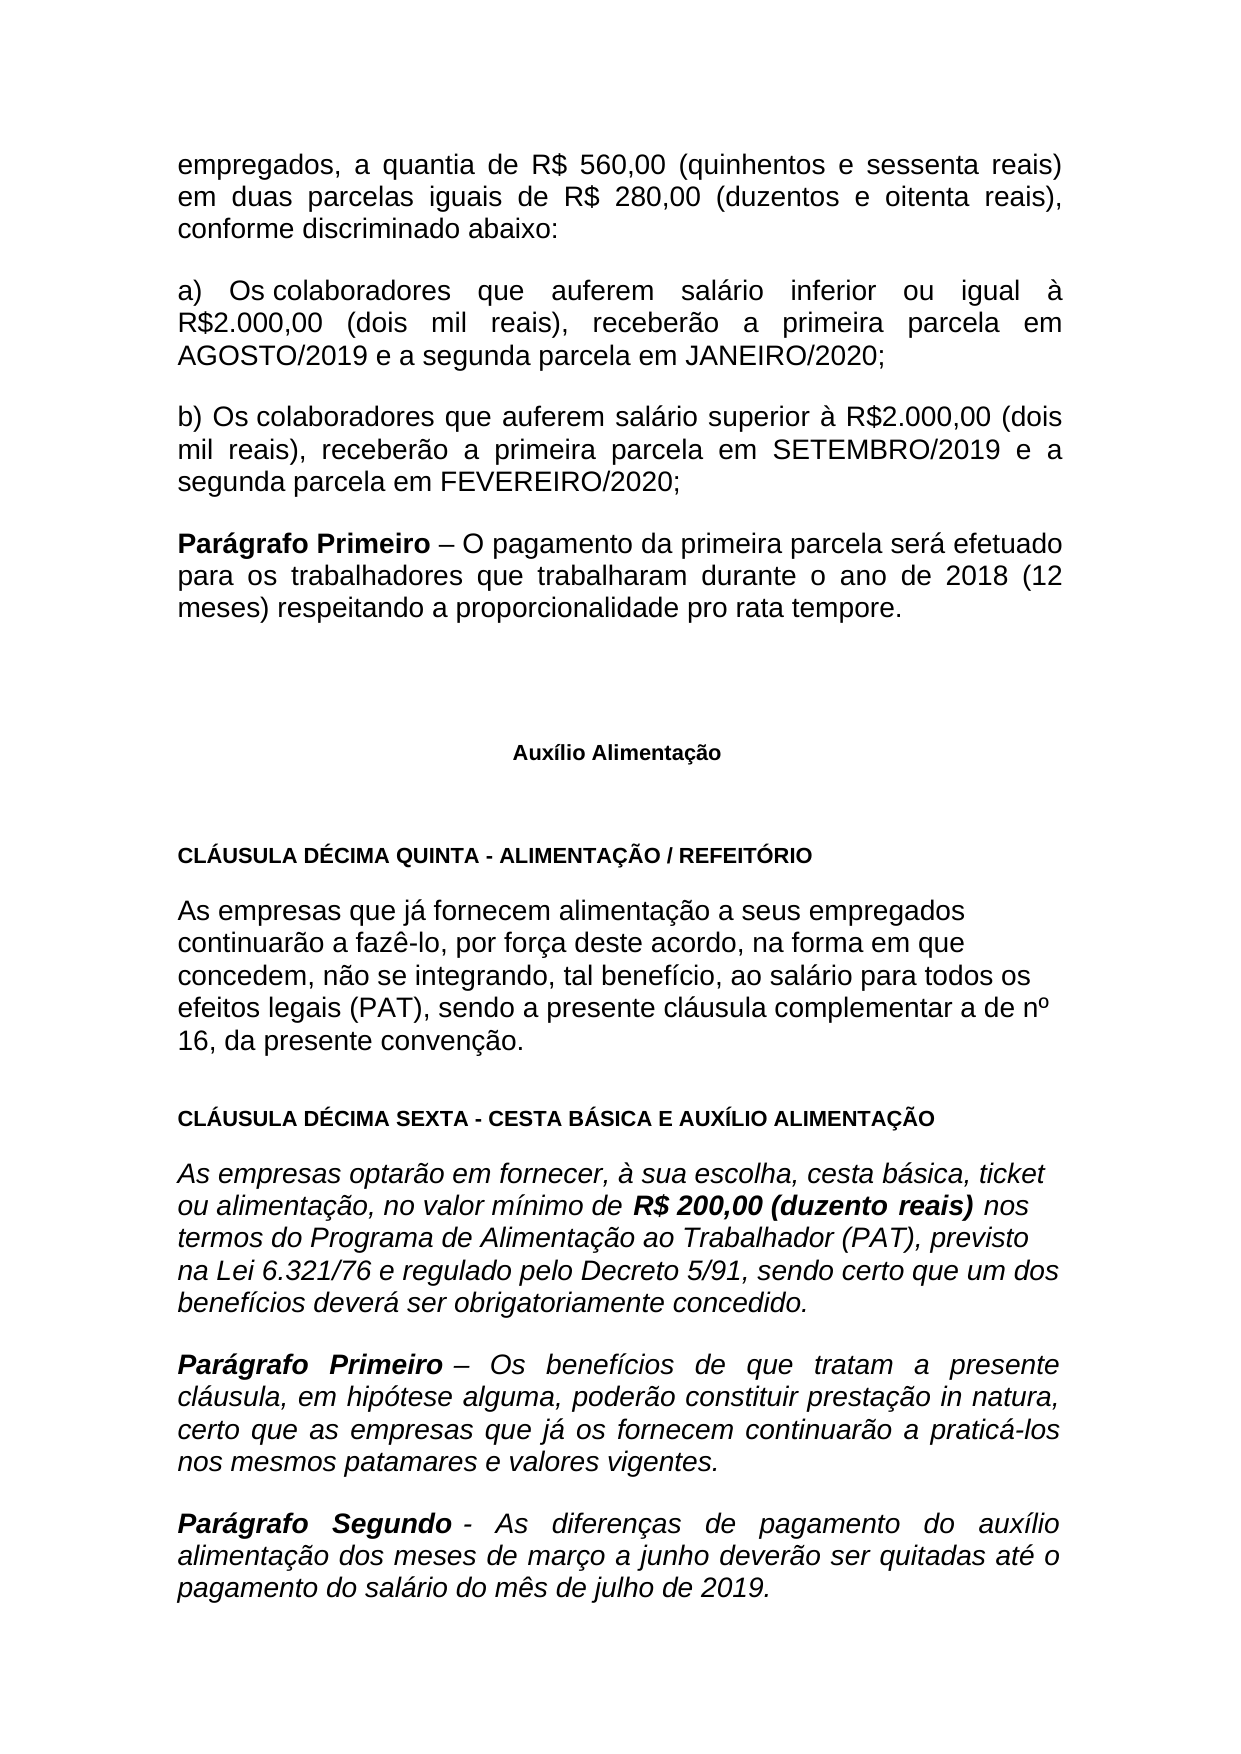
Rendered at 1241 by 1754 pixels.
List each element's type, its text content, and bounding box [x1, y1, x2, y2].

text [177, 148, 1063, 245]
text Auxílio Alimentação [177, 740, 1063, 818]
text b) Os colaboradores que auferem salário superior à R$2.000,00 (dois mil reais), receberão a primeira parcela em SETEMBRO/2019 e a segunda parcela em FEVEREIRO/2020; [177, 400, 1063, 497]
text CLÁUSULA DÉCIMA SEXTA - CESTA BÁSICA E AUXÍLIO ALIMENTAÇÃO As empresas optarão em fornecer, à sua escolha, cesta básica, ticket ou alimentação, no valor mínimo de R$ 200,00 (duzento reais) nos termos do Programa de Alimentação ao Trabalhador (PAT), previsto na Lei 6.321/76 e regulado pelo Decreto 5/91, sendo certo que um dos benefícios deverá ser obrigatoriamente concedido. [177, 1056, 1063, 1319]
text Parágrafo Primeiro – O pagamento da primeira parcela será efetuado para os trabalhadores que trabalharam durante o ano de 2018 (12 meses) respeitando a proporcionalidade pro rata tempore. [177, 527, 1063, 624]
text a) Os colaboradores que auferem salário inferior ou igual à R$2.000,00 (dois mil reais), receberão a primeira parcela em AGOSTO/2019 e a segunda parcela em JANEIRO/2020; [177, 274, 1063, 371]
text Parágrafo Primeiro – Os benefícios de que tratam a presente cláusula, em hipótese alguma, poderão constituir prestação in natura, certo que as empresas que já os fornecem continuarão a praticá-los nos mesmos patamares e valores vigentes. [177, 1348, 1063, 1477]
text Parágrafo Segundo - As diferenças de pagamento do auxílio alimentação dos meses de março a junho deverão ser quitadas até o pagamento do salário do mês de julho de 2019. [177, 1507, 1063, 1604]
text CLÁUSULA DÉCIMA QUINTA - ALIMENTAÇÃO / REFEITÓRIO As empresas que já fornecem alimentação a seus empregados continuarão a fazê-lo, por força deste acordo, na forma em que concedem, não se integrando, tal benefício, ao salário para todos os efeitos legais (PAT), sendo a presente cláusula complementar a de nº 16, da presente convenção. [177, 818, 1063, 1056]
